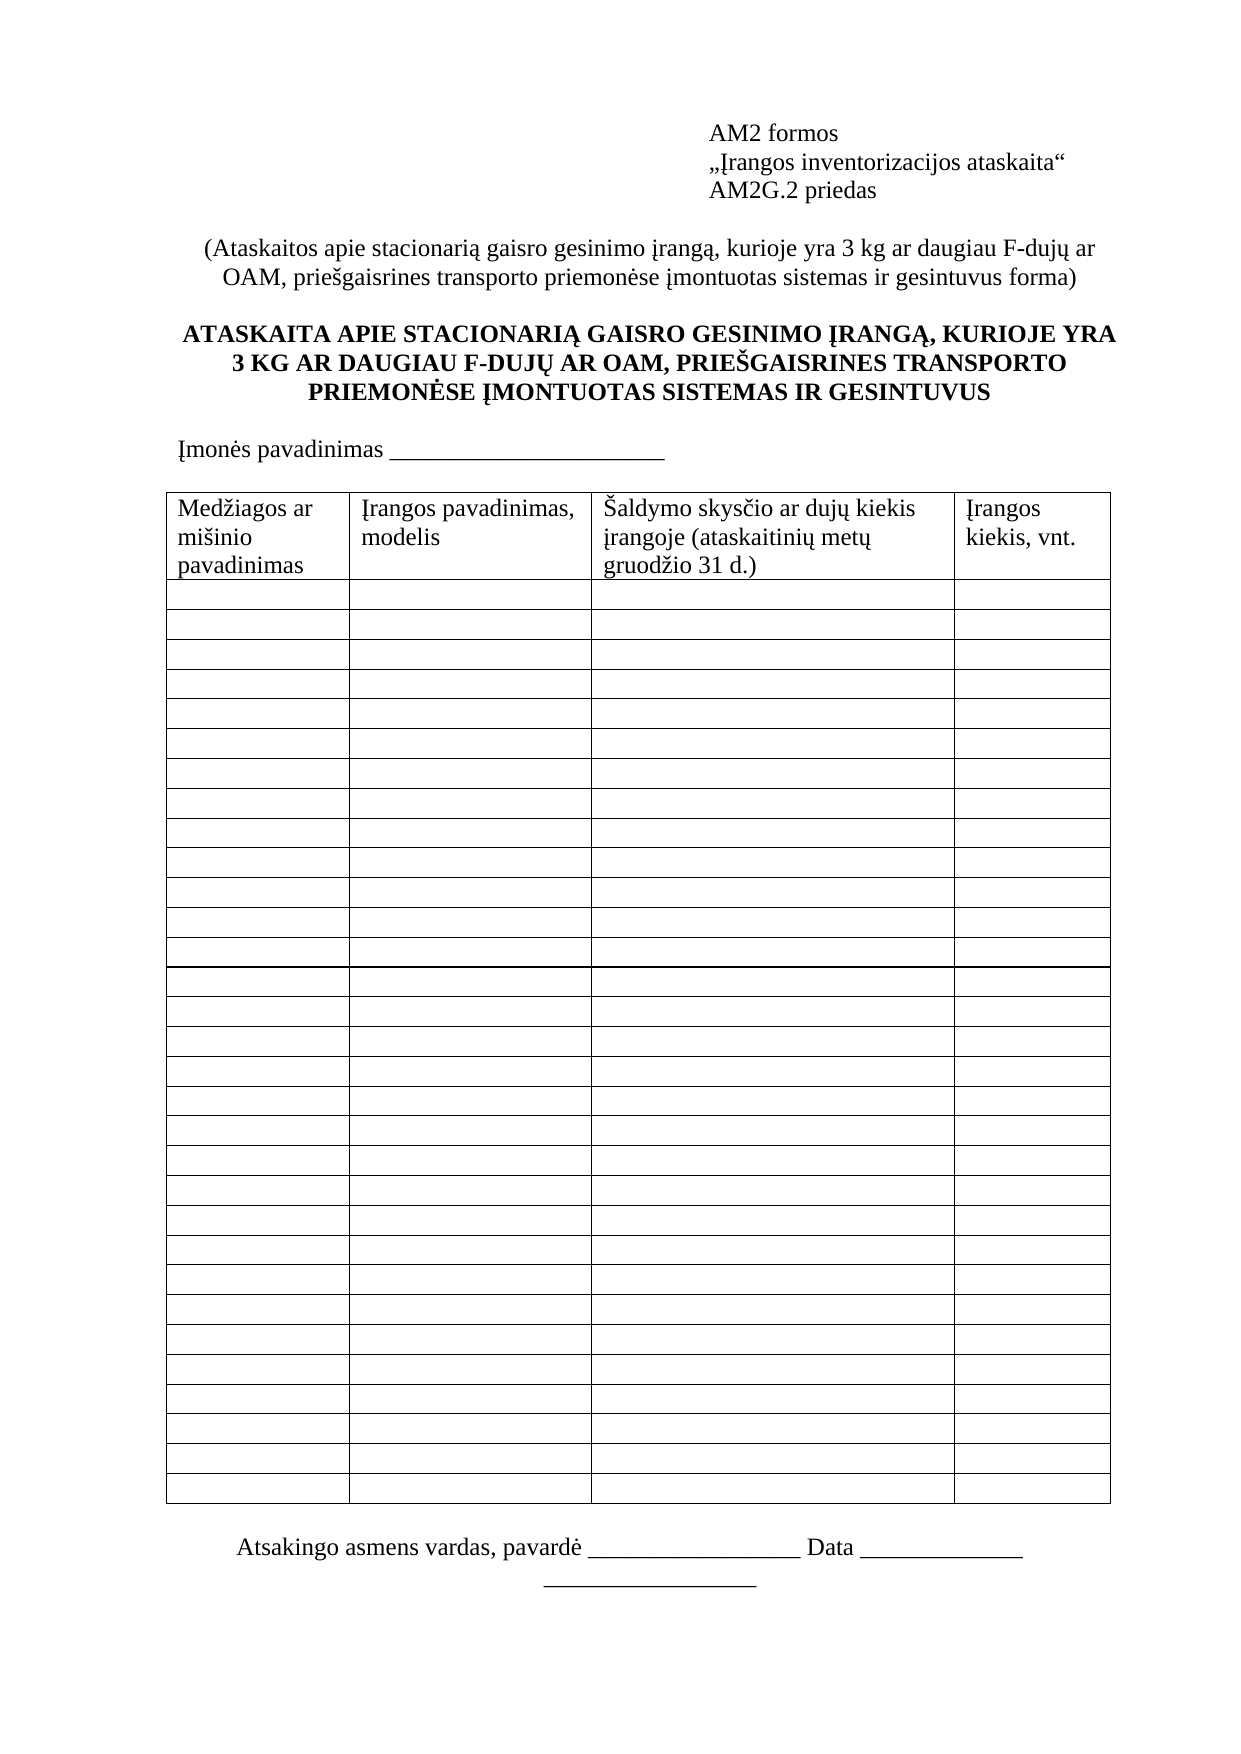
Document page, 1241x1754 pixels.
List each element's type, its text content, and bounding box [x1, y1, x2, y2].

table_cell [167, 908, 349, 937]
table_cell [955, 908, 1110, 937]
table_cell [350, 1116, 591, 1145]
text (Ataskaitos apie stacionarią gaisro gesinimo įrangą, kurioje yra 3 kg ar daugiau F-dujų ar OAM, priešgaisrines transporto priemonėse įmontuotas sistemas ir gesintuvus forma) [177, 233, 1122, 291]
table_cell [592, 1116, 954, 1145]
table_cell [592, 789, 954, 817]
table_cell [955, 729, 1110, 758]
table_cell [350, 1236, 591, 1264]
table_cell [592, 610, 954, 639]
table_cell [955, 997, 1110, 1026]
table_cell [955, 938, 1110, 966]
table_cell [167, 610, 349, 639]
table_cell [167, 1116, 349, 1145]
table_cell [167, 1325, 349, 1354]
table_header Įrangos kiekis, vnt. [955, 493, 1110, 579]
table_cell [955, 1295, 1110, 1324]
table_cell [350, 729, 591, 758]
table_cell [350, 640, 591, 668]
table_cell [592, 1385, 954, 1413]
table_cell [955, 819, 1110, 847]
table_cell [955, 759, 1110, 788]
table_cell [592, 580, 954, 609]
table_cell [592, 1146, 954, 1175]
table_cell [955, 1027, 1110, 1056]
table_cell [955, 610, 1110, 639]
table_cell [350, 610, 591, 639]
table_cell [592, 1087, 954, 1115]
table_cell [955, 699, 1110, 728]
table_cell [167, 1236, 349, 1264]
table_cell [350, 997, 591, 1026]
table_cell [167, 1027, 349, 1056]
table_cell [592, 729, 954, 758]
table_cell [592, 1325, 954, 1354]
table_cell [167, 1355, 349, 1383]
table_cell [350, 1325, 591, 1354]
table_cell [350, 789, 591, 817]
table_cell [592, 1236, 954, 1264]
table_cell [350, 699, 591, 728]
table_cell [592, 1176, 954, 1205]
table_cell [167, 1206, 349, 1234]
table_cell [592, 938, 954, 966]
table_header Medžiagos ar mišinio pavadinimas [167, 493, 349, 579]
text AM2 formos [177, 118, 1122, 147]
table_cell [592, 878, 954, 907]
table_cell [350, 819, 591, 847]
text Atsakingo asmens vardas, pavardė _________________ Data _____________ [177, 1532, 1122, 1561]
table_cell [167, 938, 349, 966]
table_cell [167, 580, 349, 609]
table_cell [592, 968, 954, 996]
table_cell [592, 997, 954, 1026]
table_cell [592, 759, 954, 788]
table_cell [350, 968, 591, 996]
table_cell [167, 819, 349, 847]
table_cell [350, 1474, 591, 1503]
table_cell [592, 1057, 954, 1086]
table_cell [955, 1057, 1110, 1086]
table_cell [592, 699, 954, 728]
table_cell [167, 848, 349, 877]
table_cell [350, 1176, 591, 1205]
table_cell [955, 1087, 1110, 1115]
table_cell [350, 670, 591, 698]
table_cell [167, 670, 349, 698]
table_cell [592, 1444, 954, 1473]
table_cell [350, 1385, 591, 1413]
text Įmonės pavadinimas ______________________ [177, 434, 1122, 463]
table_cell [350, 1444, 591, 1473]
table_cell [167, 699, 349, 728]
table_cell [167, 878, 349, 907]
table_cell [350, 908, 591, 937]
table_cell [167, 968, 349, 996]
table_cell [167, 1057, 349, 1086]
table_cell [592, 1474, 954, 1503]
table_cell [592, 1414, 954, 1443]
table_cell [350, 1057, 591, 1086]
table_cell [350, 1295, 591, 1324]
table_header Šaldymo skysčio ar dujų kiekis įrangoje (ataskaitinių metų gruodžio 31 d.) [592, 493, 954, 579]
text ATASKAITA APIE STACIONARIĄ GAISRO GESINIMO ĮRANGĄ, KURIOJE YRA 3 KG AR DAUGIAU F-DUJŲ AR OAM, PRIEŠGAISRINES TRANSPORTO PRIEMONĖSE ĮMONTUOTAS SISTEMAS IR GESINTUVUS [177, 319, 1122, 406]
table_cell [592, 819, 954, 847]
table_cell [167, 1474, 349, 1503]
table_cell [167, 1146, 349, 1175]
table_cell [167, 789, 349, 817]
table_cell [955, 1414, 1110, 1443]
table_cell [350, 1206, 591, 1234]
table_cell [350, 1146, 591, 1175]
table_cell [955, 968, 1110, 996]
table_cell [955, 789, 1110, 817]
table_cell [167, 997, 349, 1026]
table_cell [592, 670, 954, 698]
table_cell [955, 1236, 1110, 1264]
table_cell [592, 1206, 954, 1234]
table_cell [167, 1295, 349, 1324]
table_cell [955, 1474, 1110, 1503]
table_cell [955, 1146, 1110, 1175]
table_header Įrangos pavadinimas, modelis [350, 493, 591, 579]
table_cell [167, 759, 349, 788]
table_cell [955, 1206, 1110, 1234]
table_cell [592, 640, 954, 668]
table_cell [592, 1265, 954, 1294]
text „Įrangos inventorizacijos ataskaita“ [177, 147, 1122, 176]
table_cell [167, 1087, 349, 1115]
table_cell [350, 1087, 591, 1115]
table_cell [955, 640, 1110, 668]
table_cell [592, 1027, 954, 1056]
table_cell [167, 640, 349, 668]
table_cell [592, 1295, 954, 1324]
table_cell [350, 1414, 591, 1443]
table_cell [955, 878, 1110, 907]
table_cell [592, 908, 954, 937]
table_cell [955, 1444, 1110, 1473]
table_cell [167, 729, 349, 758]
table_cell [167, 1414, 349, 1443]
table_cell [955, 1325, 1110, 1354]
text _________________ [177, 1561, 1122, 1590]
table_cell [350, 759, 591, 788]
table_cell [350, 1027, 591, 1056]
table_cell [955, 1116, 1110, 1145]
table_cell [167, 1385, 349, 1413]
table_cell [955, 848, 1110, 877]
table_cell [350, 1355, 591, 1383]
table_cell [955, 1355, 1110, 1383]
table_cell [955, 1265, 1110, 1294]
table_cell [350, 848, 591, 877]
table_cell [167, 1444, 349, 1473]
table_cell [592, 848, 954, 877]
table_cell [955, 580, 1110, 609]
table_cell [592, 1355, 954, 1383]
table_cell [350, 1265, 591, 1294]
table_cell [955, 670, 1110, 698]
table_cell [955, 1385, 1110, 1413]
table_cell [350, 580, 591, 609]
table_cell [350, 938, 591, 966]
table_cell [350, 878, 591, 907]
text AM2G.2 priedas [177, 176, 1122, 204]
table_cell [167, 1176, 349, 1205]
table_cell [167, 1265, 349, 1294]
table_cell [955, 1176, 1110, 1205]
